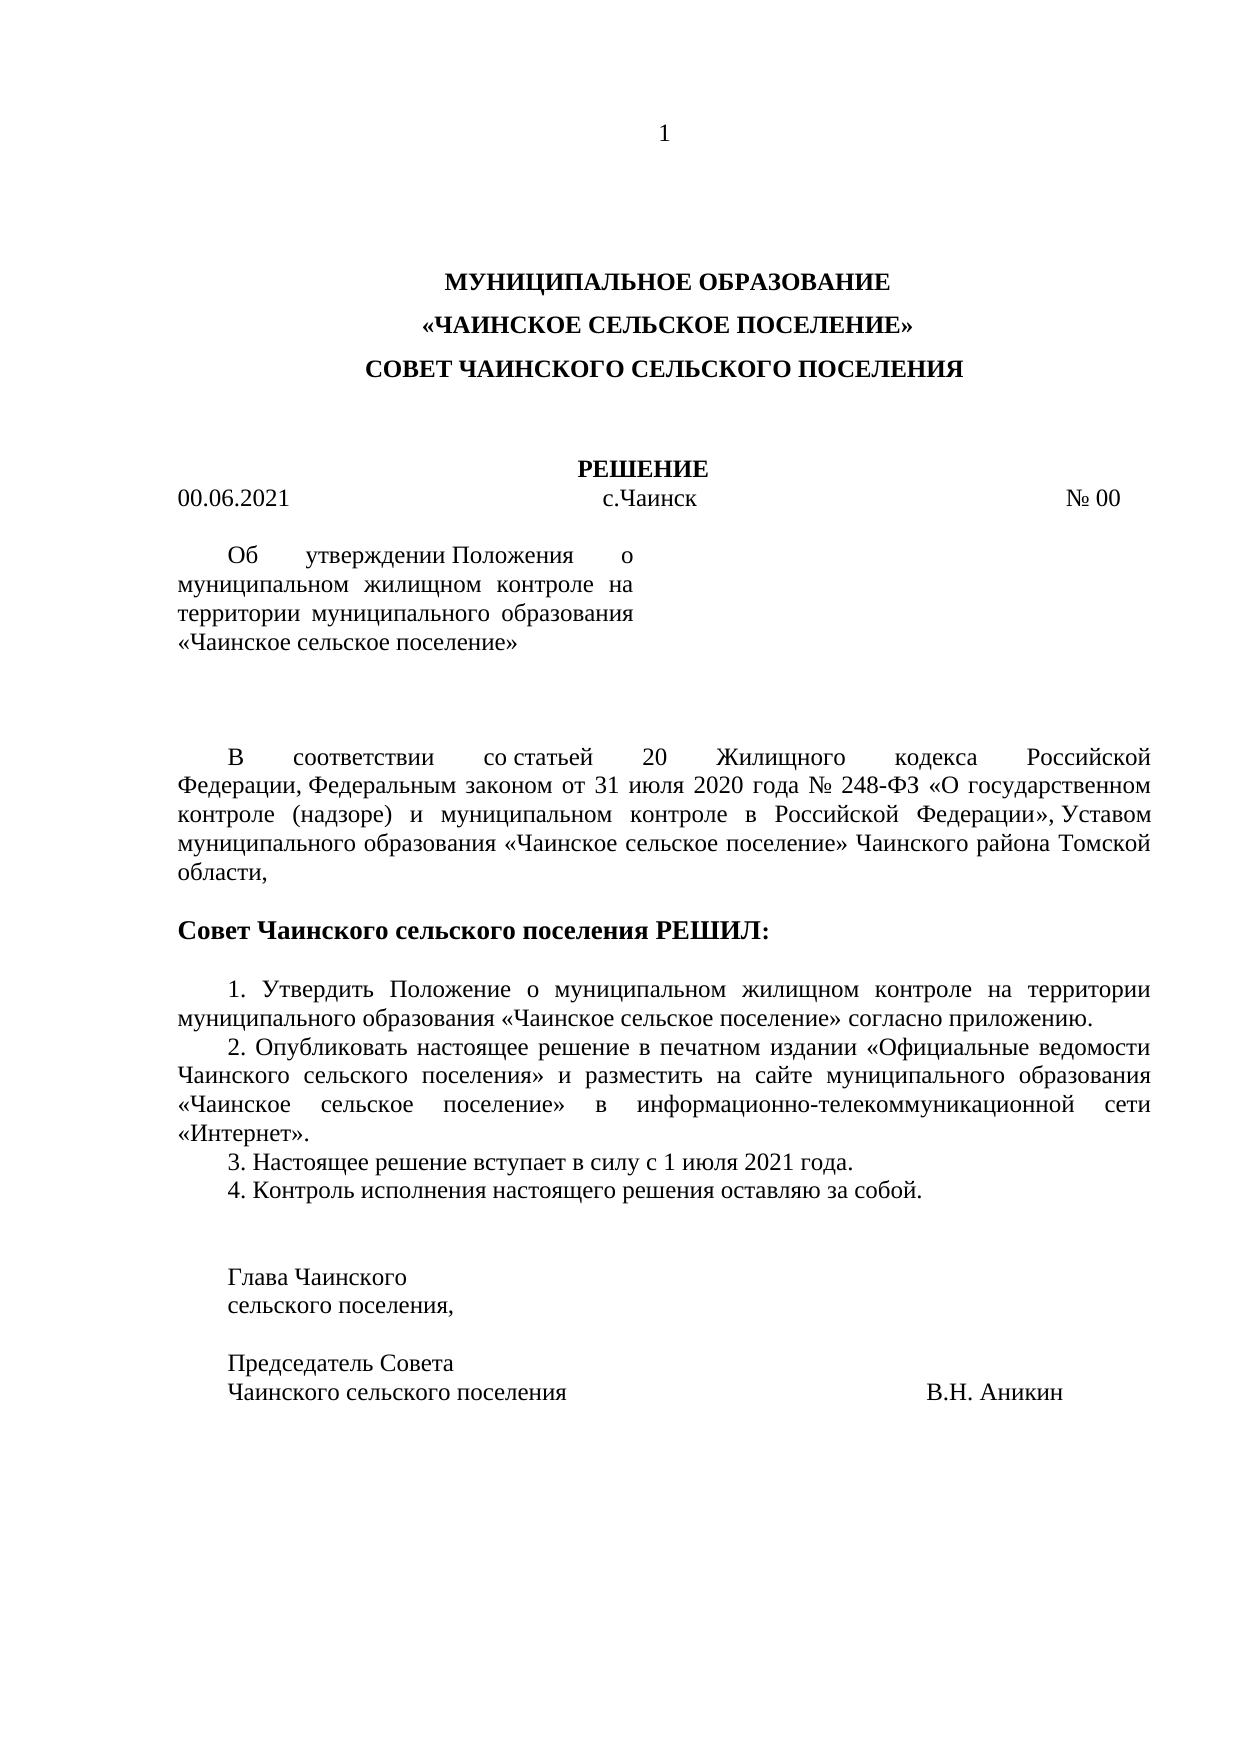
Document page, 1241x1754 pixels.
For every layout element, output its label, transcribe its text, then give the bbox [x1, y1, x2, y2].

text Председатель Совета [177, 1348, 1152, 1377]
text СОВЕТ ЧАИНСКОГО СЕЛЬСКОГО ПОСЕЛЕНИЯ [177, 354, 1152, 382]
text В соответствии со статьей 20 Жилищного кодекса Российской Федерации, Федеральным законом от 31 июля 2020 года № 248-ФЗ «О государственном контроле (надзоре) и муниципальном контроле в Российской Федерации», Уставом муниципального образования «Чаинское сельское поселение» Чаинского района Томской области, [177, 742, 1152, 914]
table_header Об утверждении Положения о муниципальном жилищном контроле на территории муниципального образования «Чаинское сельское поселение» [166, 541, 645, 684]
text 2. Опубликовать настоящее решение в печатном издании «Официальные ведомости Чаинского сельского поселения» и разместить на сайте муниципального образования «Чаинское сельское поселение» в информационно-телекоммуникационной сети «Интернет». [177, 1032, 1152, 1147]
text МУНИЦИПАЛЬНОЕ ОБРАЗОВАНИЕ [177, 267, 1152, 296]
text РЕШЕНИЕ [177, 454, 1152, 483]
text 00.06.2021 с.Чаинск № 00 [177, 483, 1152, 512]
text 3. Настоящее решение вступает в силу с 1 июля 2021 года. [177, 1147, 1152, 1176]
text 4. Контроль исполнения настоящего решения оставляю за собой. [177, 1176, 1152, 1204]
text «ЧАИНСКОЕ СЕЛЬСКОЕ ПОСЕЛЕНИЕ» [177, 311, 1152, 339]
text Глава Чаинского [177, 1262, 1152, 1291]
text 1. Утвердить Положение о муниципальном жилищном контроле на территории муниципального образования «Чаинское сельское поселение» согласно приложению. [177, 974, 1152, 1032]
text сельского поселения, [177, 1291, 1152, 1319]
text Совет Чаинского сельского поселения РЕШИЛ: [177, 914, 1152, 974]
text Чаинского сельского поселения В.Н. Аникин [177, 1377, 1152, 1406]
